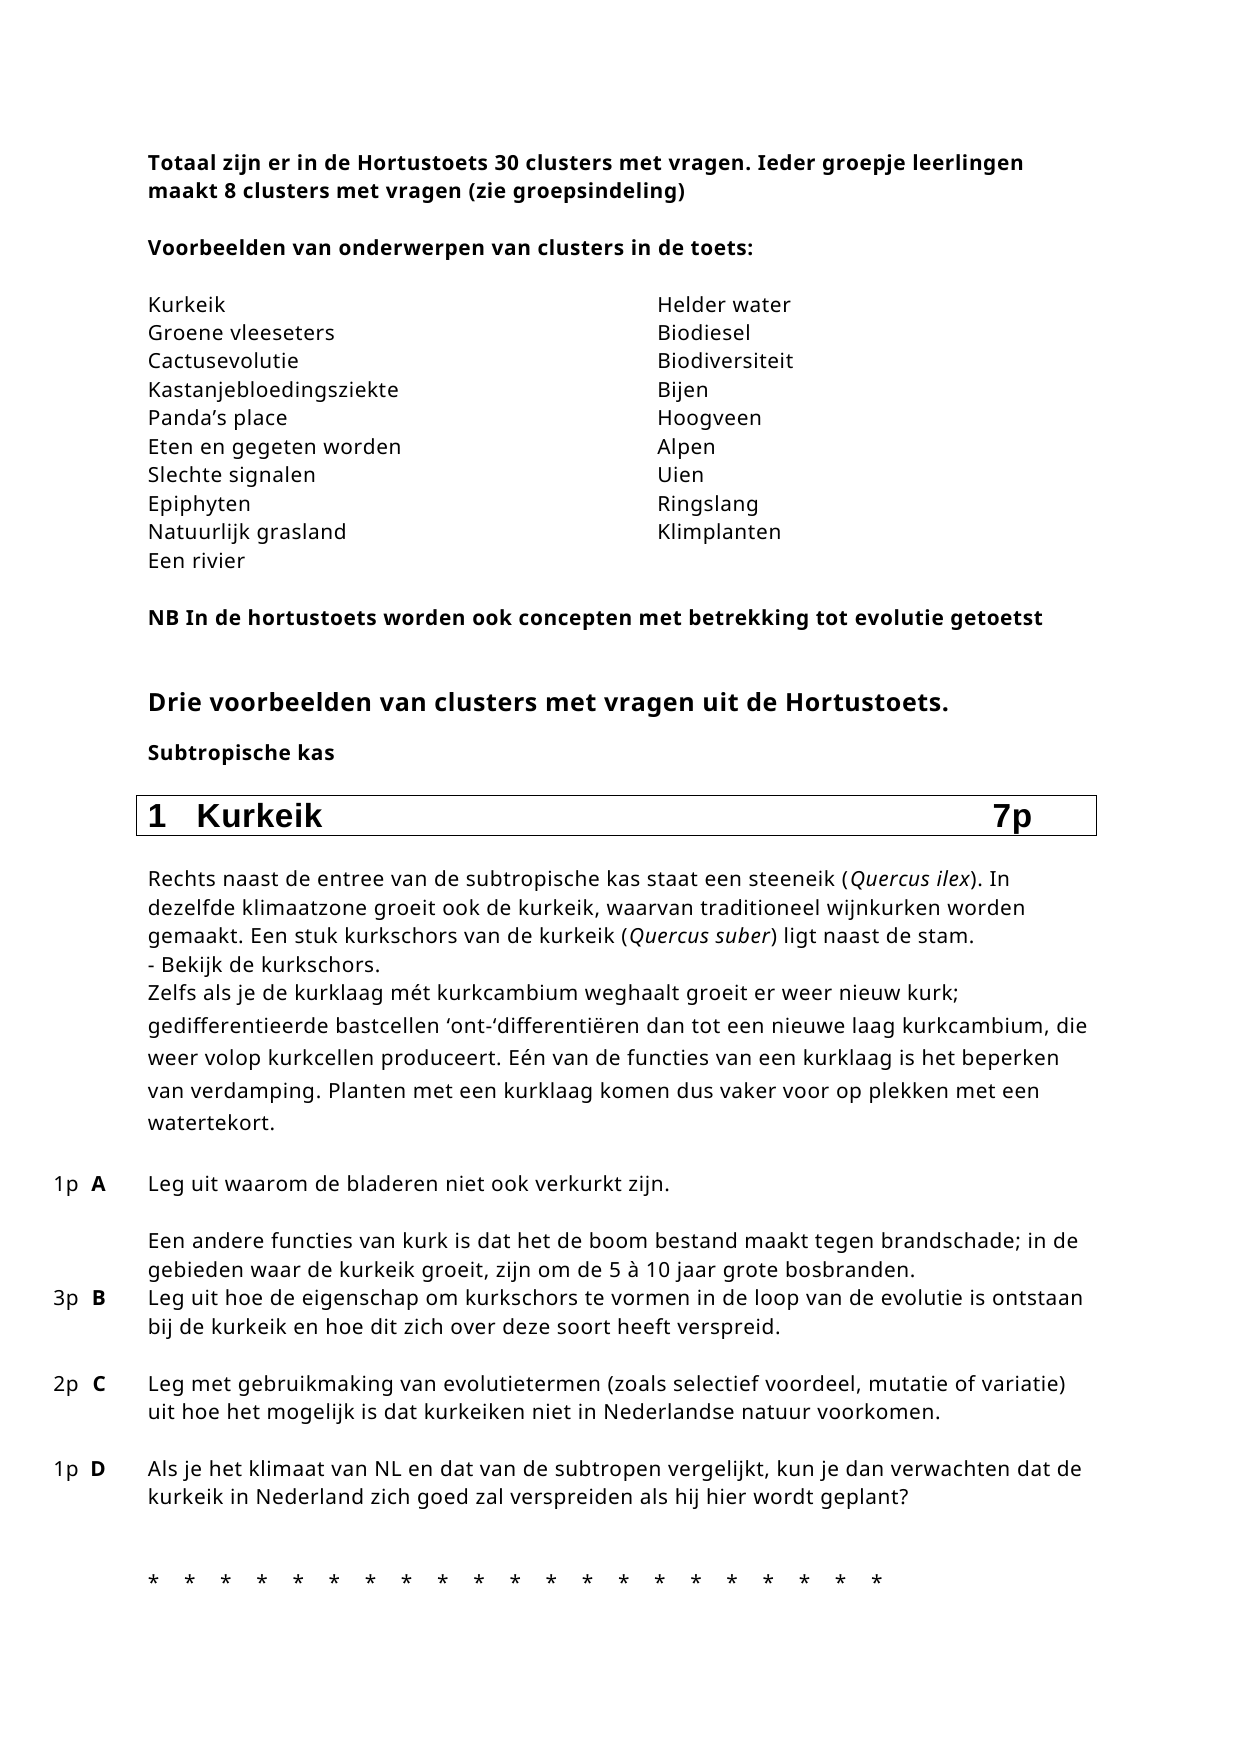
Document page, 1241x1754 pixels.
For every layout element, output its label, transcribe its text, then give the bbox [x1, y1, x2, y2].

text Alpen [657, 432, 1093, 460]
text Uien [657, 460, 1093, 489]
text Cactusevolutie [148, 347, 583, 375]
text Slechte signalen [148, 460, 583, 489]
text Drie voorbeelden van clusters met vragen uit de Hortustoets. [148, 684, 1093, 718]
text Klimplanten [657, 517, 1093, 546]
text Helder water [657, 290, 1093, 318]
text Biodiversiteit [657, 347, 1093, 375]
text 1p A Leg uit waarom de bladeren niet ook verkurkt zijn. [53, 1169, 1093, 1198]
text - Bekijk de kurkschors. [148, 950, 1093, 978]
text Natuurlijk grasland [148, 517, 583, 546]
text Rechts naast de entree van de subtropische kas staat een steeneik (Quercus ilex). In dezelfde klimaatzone groeit ook de kurkeik, waarvan traditioneel wijnkurken worden gemaakt. Een stuk kurkschors van de kurkeik (Quercus suber) ligt naast de stam. [148, 864, 1093, 950]
text Een andere functies van kurk is dat het de boom bestand maakt tegen brandschade; in de gebieden waar de kurkeik groeit, zijn om de 5 à 10 jaar grote bosbranden. [148, 1226, 1093, 1283]
text 3p B Leg uit hoe de eigenschap om kurkschors te vormen in de loop van de evolutie is ontstaan bij de kurkeik en hoe dit zich over deze soort heeft verspreid. [53, 1283, 1093, 1340]
text Groene vleeseters [148, 318, 583, 347]
text Kurkeik [148, 290, 583, 318]
text NB In de hortustoets worden ook concepten met betrekking tot evolutie getoetst [148, 603, 1093, 631]
text Zelfs als je de kurklaag mét kurkcambium weghaalt groeit er weer nieuw kurk; gedifferentieerde bastcellen ‘ont-‘differentiëren dan tot een nieuwe laag kurkcambium, die weer volop kurkcellen produceert. Eén van de functies van een kurklaag is het beperken van verdamping. Planten met een kurklaag komen dus vaker voor op plekken met een watertekort. [148, 978, 1093, 1137]
text Bijen [657, 375, 1093, 403]
text 2p C Leg met gebruikmaking van evolutietermen (zoals selectief voordeel, mutatie of variatie) uit hoe het mogelijk is dat kurkeiken niet in Nederlandse natuur voorkomen. [53, 1369, 1093, 1426]
text Een rivier [148, 546, 583, 574]
text Subtropische kas [148, 738, 1093, 766]
text Eten en gegeten worden [148, 432, 583, 460]
text Kastanjebloedingsziekte [148, 375, 583, 403]
text Ringslang [657, 489, 1093, 517]
text 1p D Als je het klimaat van NL en dat van de subtropen vergelijkt, kun je dan verwachten dat de kurkeik in Nederland zich goed zal verspreiden als hij hier wordt geplant? [53, 1454, 1093, 1511]
text * * * * * * * * * * * * * * * * * * * * * [148, 1568, 1093, 1596]
text Totaal zijn er in de Hortustoets 30 clusters met vragen. Ieder groepje leerlingen maakt 8 clusters met vragen (zie groepsindeling) [148, 148, 1093, 204]
table_header 1 Kurkeik 7p [137, 796, 1096, 834]
text Hoogveen [657, 403, 1093, 432]
text Biodiesel [657, 318, 1093, 347]
text Voorbeelden van onderwerpen van clusters in de toets: [148, 233, 1093, 261]
text Epiphyten [148, 489, 583, 517]
text Panda’s place [148, 403, 583, 432]
